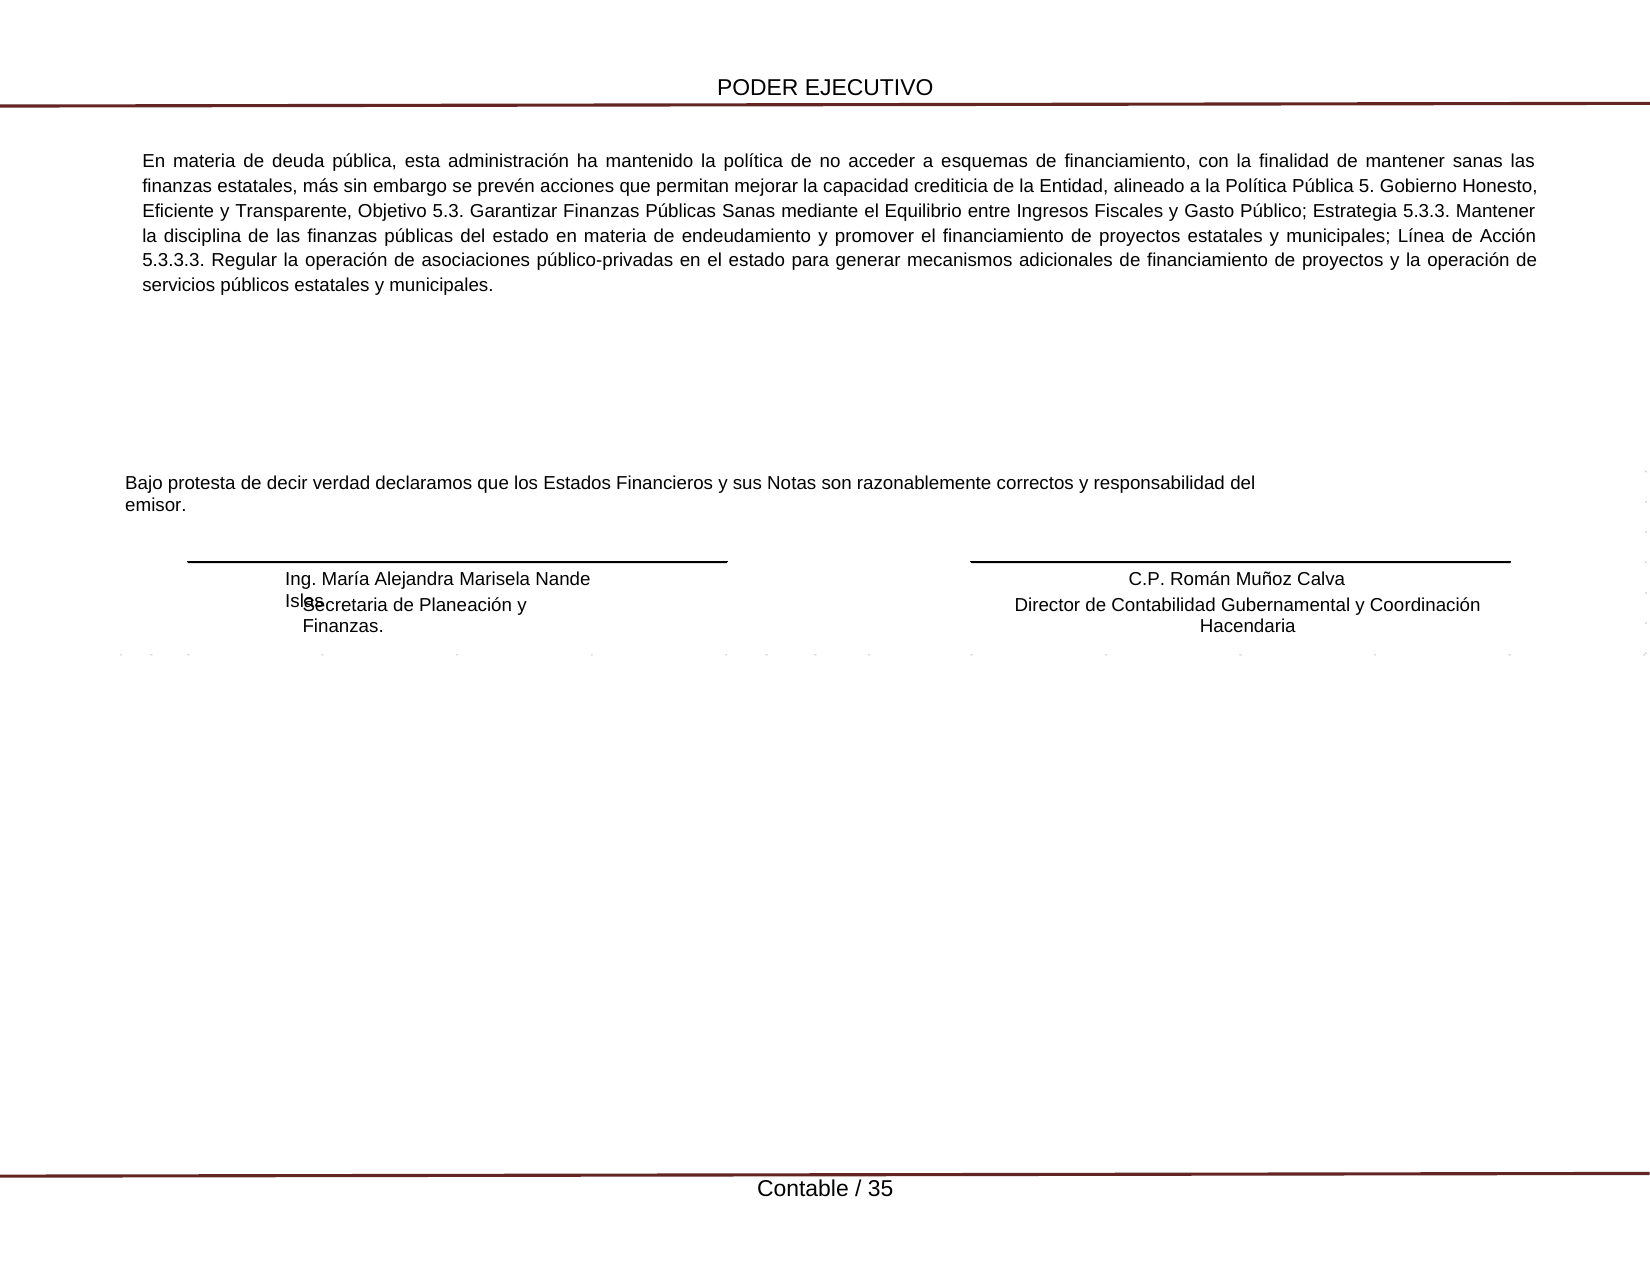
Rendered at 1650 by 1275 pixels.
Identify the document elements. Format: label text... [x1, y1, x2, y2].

text En materia de deuda pública, esta administración ha mantenido la política de no acceder a esquemas de financiamiento, con la finalidad de mantener sanas las finanzas estatales, más sin embargo se prevén acciones que permitan mejorar la capacidad crediticia de la Entidad, alineado a la Política Pública 5. Gobierno Honesto, Eficiente y Transparente, Objetivo 5.3. Garantizar Finanzas Públicas Sanas mediante el Equilibrio entre Ingresos Fiscales y Gasto Público; Estrategia 5.3.3. Mantener la disciplina de las finanzas públicas del estado en materia de endeudamiento y promover el financiamiento de proyectos estatales y municipales; Línea de Acción 5.3.3.3. Regular la operación de asociaciones público-privadas en el estado para generar mecanismos adicionales de financiamiento de proyectos y la operación de servicios públicos estatales y municipales. [142, 150, 1537, 296]
